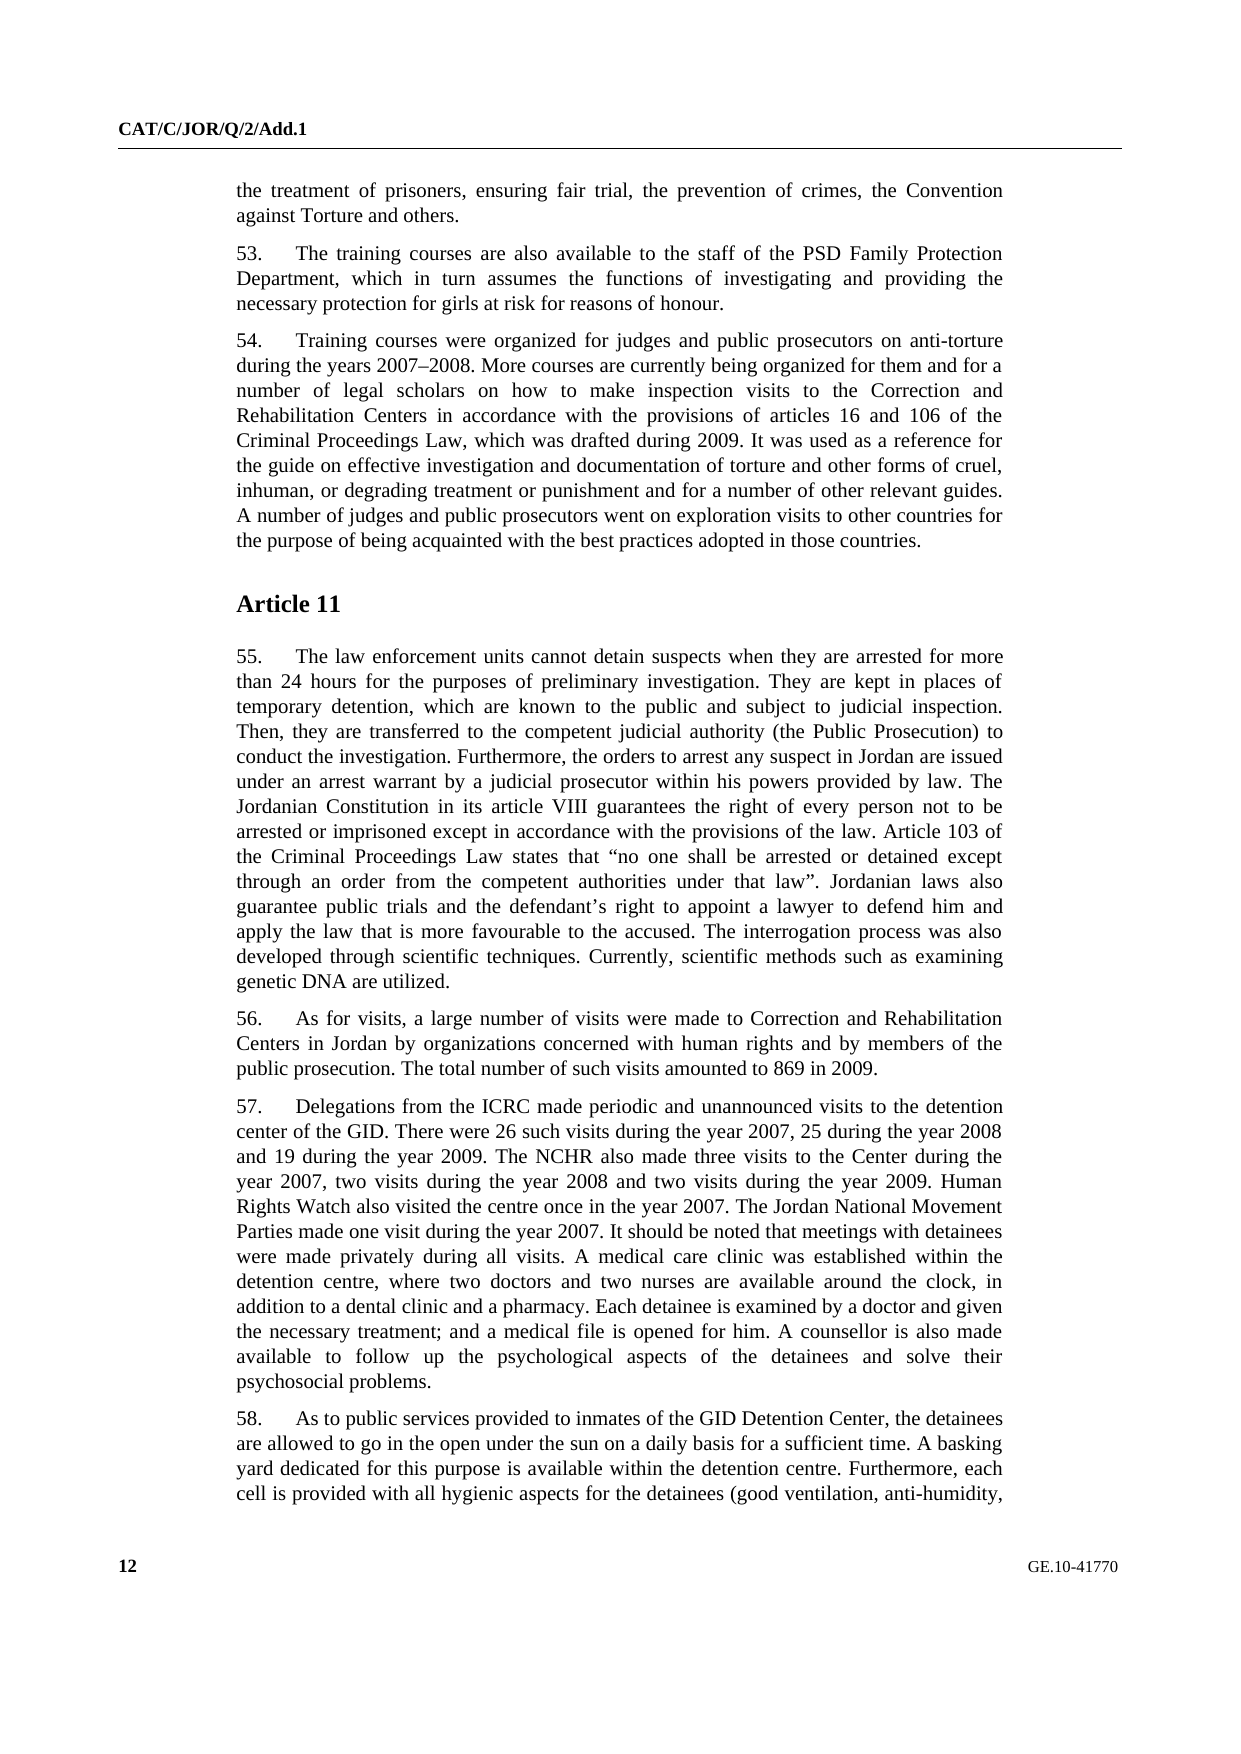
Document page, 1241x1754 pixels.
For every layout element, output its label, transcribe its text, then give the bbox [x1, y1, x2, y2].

text 57. Delegations from the ICRC made periodic and unannounced visits to the detention center of the GID. There were 26 such visits during the year 2007, 25 during the year 2008 and 19 during the year 2009. The NCHR also made three visits to the Center during the year 2007, two visits during the year 2008 and two visits during the year 2009. Human Rights Watch also visited the centre once in the year 2007. The Jordan National Movement Parties made one visit during the year 2007. It should be noted that meetings with detainees were made privately during all visits. A medical care clinic was established within the detention centre, where two doctors and two nurses are available around the clock, in addition to a dental clinic and a pharmacy. Each detainee is examined by a doctor and given the necessary treatment; and a medical file is opened for him. A counsellor is also made available to follow up the psychological aspects of the detainees and solve their psychosocial problems. [236, 1093, 1004, 1393]
text 53. The training courses are also available to the staff of the PSD Family Protection Department, which in turn assumes the functions of investigating and providing the necessary protection for girls at risk for reasons of honour. [236, 240, 1004, 315]
text Article 11 [118, 590, 1004, 618]
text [236, 1405, 1004, 1505]
text 54. Training courses were organized for judges and public prosecutors on anti-torture during the years 2007–2008. More courses are currently being organized for them and for a number of legal scholars on how to make inspection visits to the Correction and Rehabilitation Centers in accordance with the provisions of articles 16 and 106 of the Criminal Proceedings Law, which was drafted during 2009. It was used as a reference for the guide on effective investigation and documentation of torture and other forms of cruel, inhuman, or degrading treatment or punishment and for a number of other relevant guides. A number of judges and public prosecutors went on exploration visits to other countries for the purpose of being acquainted with the best practices adopted in those countries. [236, 327, 1004, 552]
text 55. The law enforcement units cannot detain suspects when they are arrested for more than 24 hours for the purposes of preliminary investigation. They are kept in places of temporary detention, which are known to the public and subject to judicial inspection. Then, they are transferred to the competent judicial authority (the Public Prosecution) to conduct the investigation. Furthermore, the orders to arrest any suspect in Jordan are issued under an arrest warrant by a judicial prosecutor within his powers provided by law. The Jordanian Constitution in its article VIII guarantees the right of every person not to be arrested or imprisoned except in accordance with the provisions of the law. Article 103 of the Criminal Proceedings Law states that “no one shall be arrested or detained except through an order from the competent authorities under that law”. Jordanian laws also guarantee public trials and the defendant’s right to appoint a lawyer to defend him and apply the law that is more favourable to the accused. The interrogation process was also developed through scientific techniques. Currently, scientific methods such as examining genetic DNA are utilized. [236, 643, 1004, 993]
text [236, 177, 1004, 227]
text 56. As for visits, a large number of visits were made to Correction and Rehabilitation Centers in Jordan by organizations concerned with human rights and by members of the public prosecution. The total number of such visits amounted to 869 in 2009. [236, 1005, 1004, 1080]
